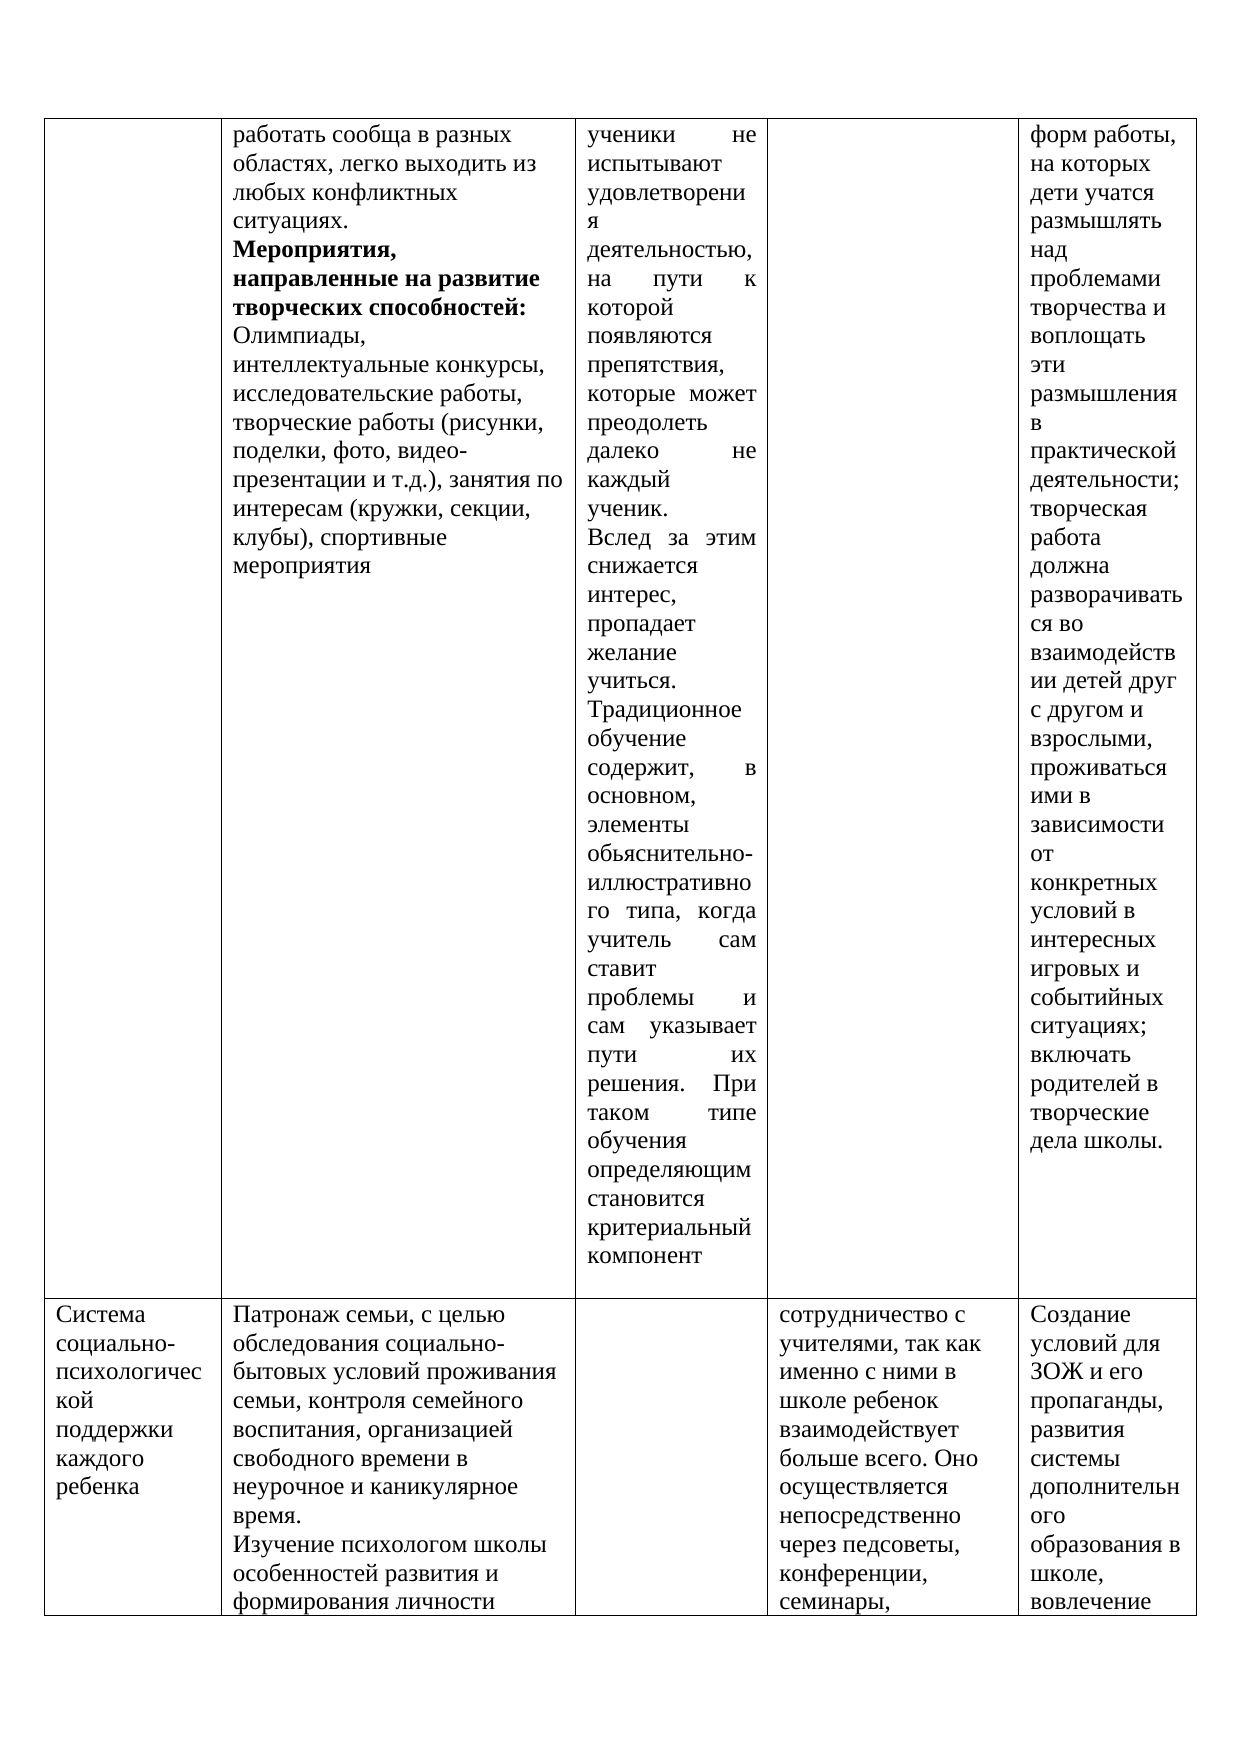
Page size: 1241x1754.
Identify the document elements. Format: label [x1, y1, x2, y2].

table_cell [1019, 1299, 1196, 1615]
table_cell [576, 119, 767, 1298]
table_cell [45, 119, 221, 1298]
table_cell [1019, 119, 1196, 1298]
table_cell [768, 119, 1018, 1298]
table_cell [768, 1299, 1018, 1615]
table_cell [222, 119, 575, 1298]
table_cell [222, 1299, 575, 1615]
table_cell [576, 1299, 767, 1615]
table_cell [45, 1299, 221, 1615]
